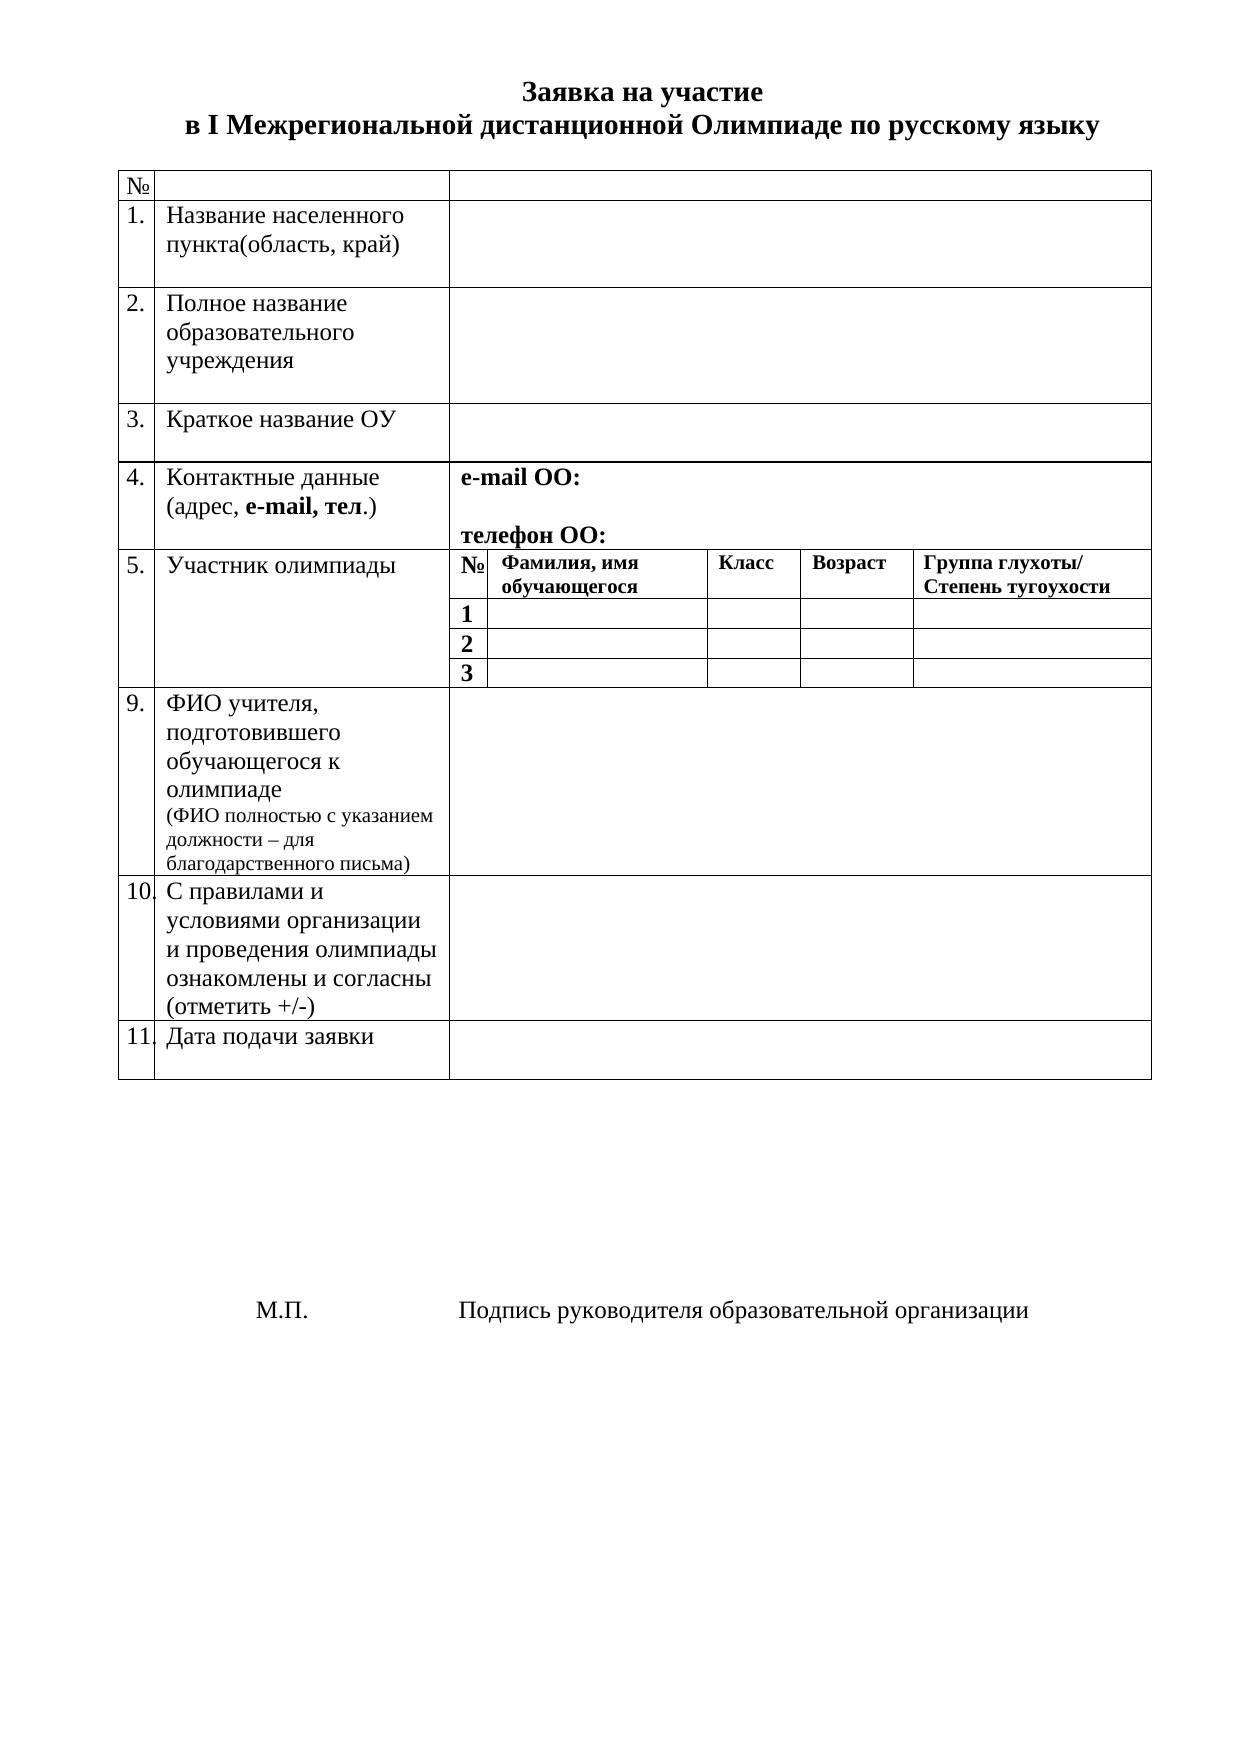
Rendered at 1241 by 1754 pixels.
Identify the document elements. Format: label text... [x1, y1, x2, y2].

table_cell [708, 659, 800, 687]
table_cell [119, 1021, 154, 1079]
table_cell [801, 659, 913, 687]
table_cell Дата подачи заявки [155, 1021, 449, 1079]
table_header [450, 171, 1151, 199]
table_cell [119, 288, 154, 403]
table_cell [119, 550, 154, 687]
table_cell 2 [450, 629, 487, 657]
table_cell Название населенного пункта(область, край) [155, 201, 449, 287]
table_cell ФИО учителя, подготовившего обучающегося к олимпиаде (ФИО полностью с указанием должности – для благодарственного письма) [155, 688, 449, 875]
table_cell Группа глухоты/ Степень тугоухости [914, 550, 1151, 598]
table_cell [488, 629, 707, 657]
table_cell [450, 288, 1151, 403]
table_cell [914, 599, 1151, 628]
table_cell [914, 629, 1151, 657]
table_cell [914, 659, 1151, 687]
table_cell [708, 599, 800, 628]
table_cell [119, 463, 154, 549]
text М.П. Подпись руководителя образовательной организации [133, 1295, 1152, 1324]
table_cell [450, 876, 1151, 1020]
table_cell Участник олимпиады [155, 550, 449, 687]
table_cell 3 [450, 659, 487, 687]
table_cell С правилами и условиями организации и проведения олимпиады ознакомлены и согласны (отметить +/-) [155, 876, 449, 1020]
table_cell [119, 876, 154, 1020]
table_cell Класс [708, 550, 800, 598]
table_cell [488, 659, 707, 687]
table_cell [450, 404, 1151, 461]
table_cell [801, 629, 913, 657]
table_cell [450, 201, 1151, 287]
table_cell 1 [450, 599, 487, 628]
table_cell e-mail ОО: телефон ОО: [450, 463, 1151, 549]
table_header [155, 171, 449, 199]
table_cell № [450, 550, 487, 598]
table_cell [801, 599, 913, 628]
table_cell Возраст [801, 550, 913, 598]
table_cell Фамилия, имя обучающегося [488, 550, 707, 598]
table_cell [450, 1021, 1151, 1079]
table_cell [119, 404, 154, 461]
table_cell Краткое название ОУ [155, 404, 449, 461]
table_cell [119, 201, 154, 287]
table_cell [450, 688, 1151, 875]
table_cell [119, 688, 154, 875]
table_cell [488, 599, 707, 628]
text Заявка на участие [133, 74, 1152, 107]
table_cell Полное название образовательного учреждения [155, 288, 449, 403]
table_cell Контактные данные (адрес, e-mail, тел.) [155, 463, 449, 549]
text в I Межрегиональной дистанционной Олимпиаде по русскому языку [133, 107, 1152, 141]
table_header № [119, 171, 154, 199]
table_cell [708, 629, 800, 657]
